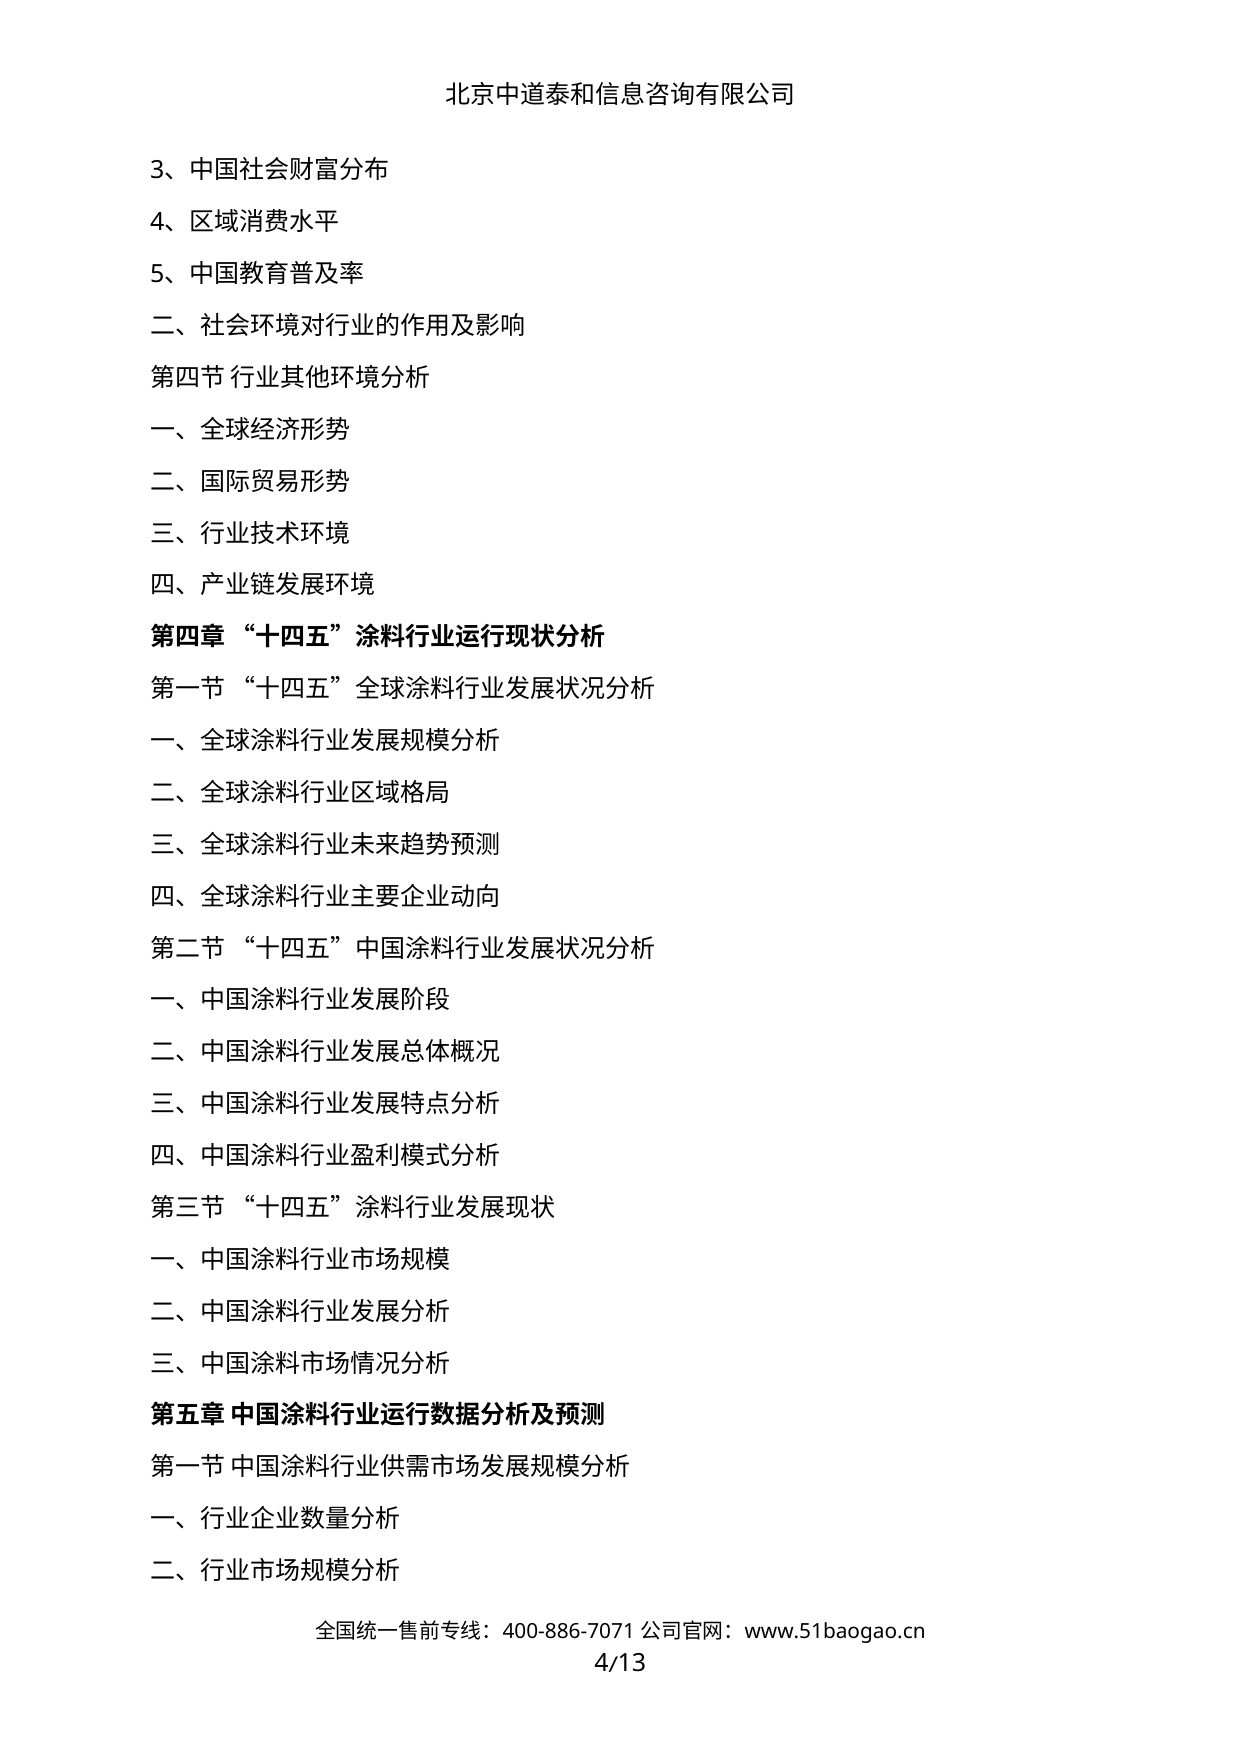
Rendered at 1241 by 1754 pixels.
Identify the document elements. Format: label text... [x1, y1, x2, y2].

text 第五章 中国涂料行业运行数据分析及预测 [150, 1395, 1090, 1431]
text 四、产业链发展环境 [150, 565, 1090, 601]
text 二、中国涂料行业发展总体概况 [150, 1032, 1090, 1068]
text 第三节 “十四五”涂料行业发展现状 [150, 1187, 1090, 1224]
text 第四章 “十四五”涂料行业运行现状分析 [150, 617, 1090, 653]
text 4、区域消费水平 [150, 202, 1090, 238]
text 二、行业市场规模分析 [150, 1551, 1090, 1587]
text 一、行业企业数量分析 [150, 1499, 1090, 1535]
text 二、社会环境对行业的作用及影响 [150, 306, 1090, 342]
text 第二节 “十四五”中国涂料行业发展状况分析 [150, 928, 1090, 964]
text 四、全球涂料行业主要企业动向 [150, 876, 1090, 912]
text 第一节 中国涂料行业供需市场发展规模分析 [150, 1447, 1090, 1483]
text 二、全球涂料行业区域格局 [150, 772, 1090, 809]
text 二、中国涂料行业发展分析 [150, 1291, 1090, 1327]
text 第四节 行业其他环境分析 [150, 357, 1090, 394]
text 三、行业技术环境 [150, 513, 1090, 549]
text 三、中国涂料市场情况分析 [150, 1343, 1090, 1379]
text 四、中国涂料行业盈利模式分析 [150, 1136, 1090, 1172]
text 二、国际贸易形势 [150, 461, 1090, 497]
text 一、中国涂料行业市场规模 [150, 1239, 1090, 1276]
text 三、全球涂料行业未来趋势预测 [150, 824, 1090, 861]
text 一、全球涂料行业发展规模分析 [150, 721, 1090, 757]
text 第一节 “十四五”全球涂料行业发展状况分析 [150, 669, 1090, 705]
text 一、全球经济形势 [150, 409, 1090, 446]
text 一、中国涂料行业发展阶段 [150, 980, 1090, 1016]
text 三、中国涂料行业发展特点分析 [150, 1084, 1090, 1120]
text 5、中国教育普及率 [150, 254, 1090, 290]
text 3、中国社会财富分布 [150, 150, 1090, 186]
